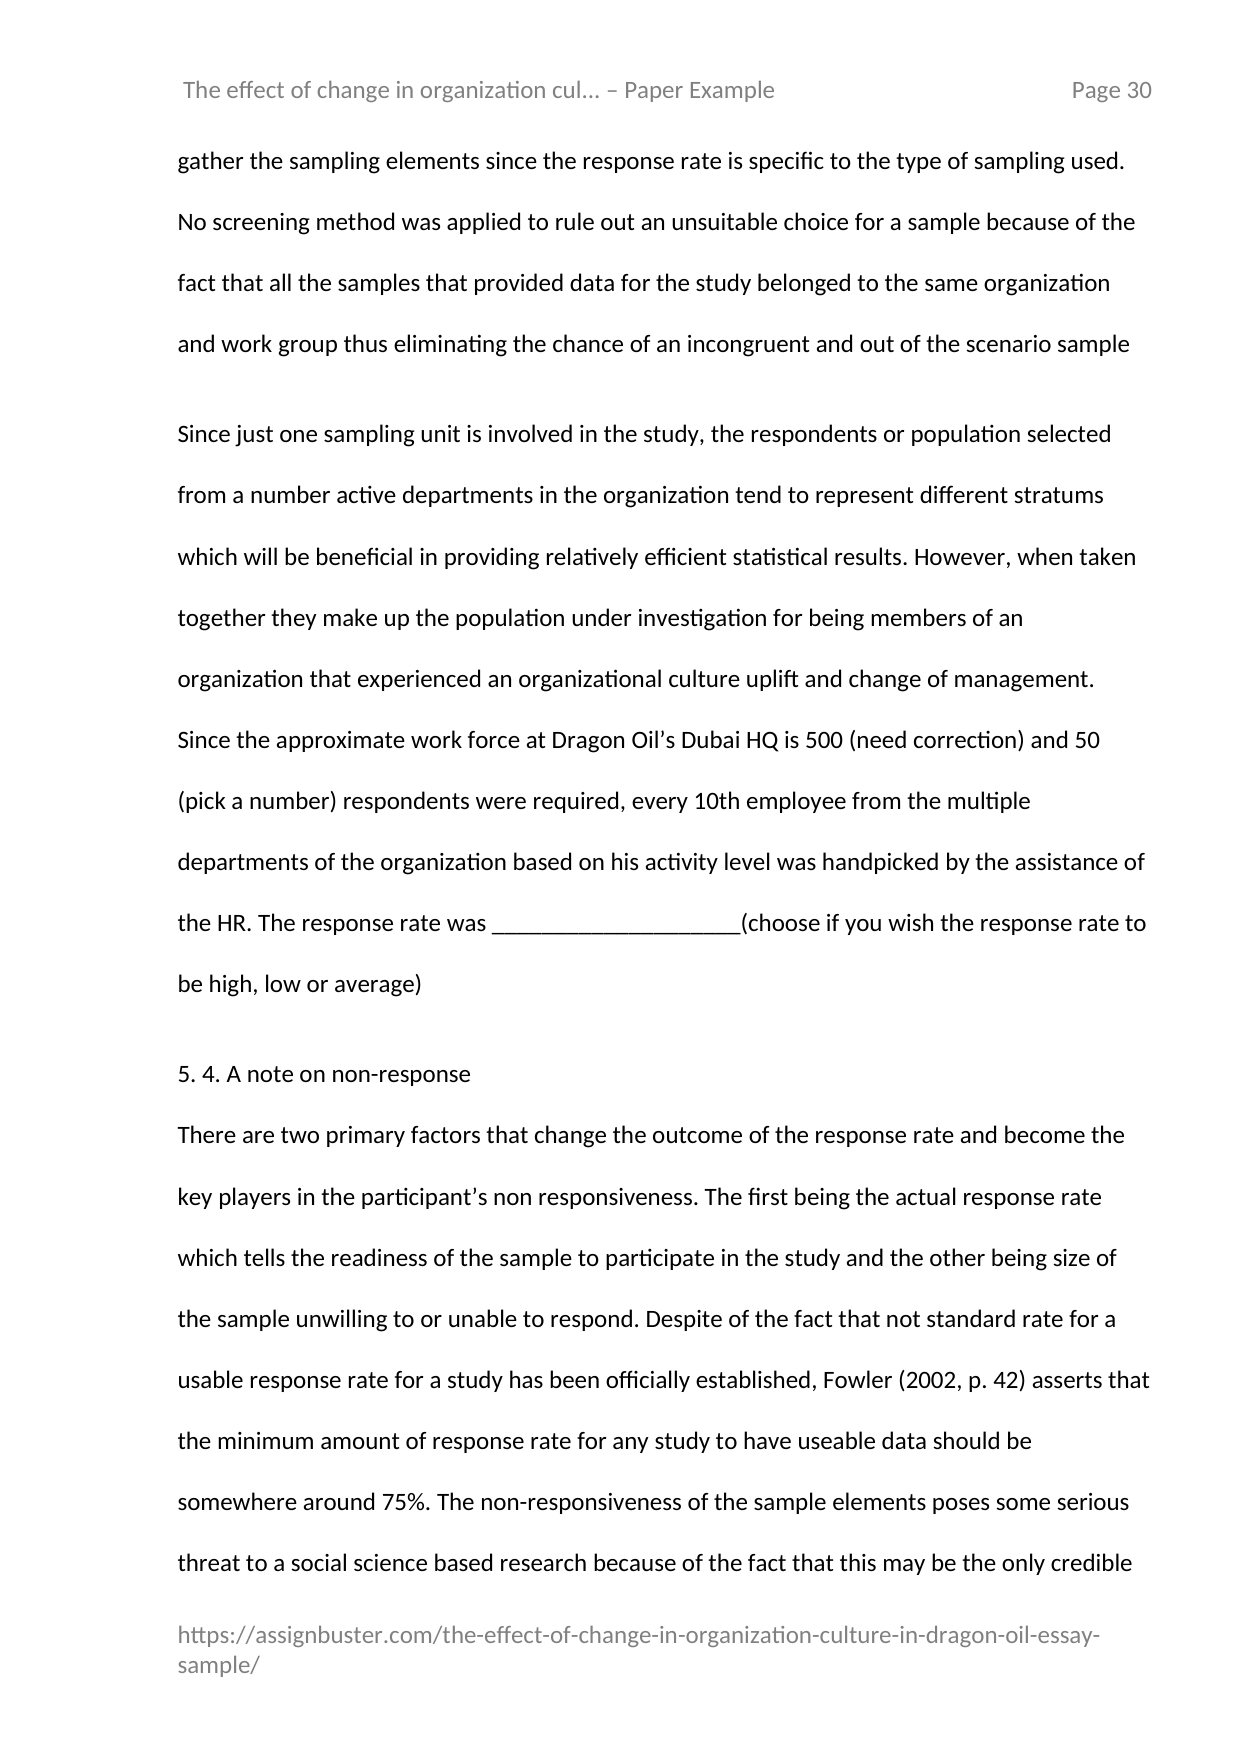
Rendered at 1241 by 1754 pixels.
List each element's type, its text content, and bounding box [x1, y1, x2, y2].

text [177, 1058, 1152, 1577]
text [177, 145, 1152, 359]
text Since just one sampling unit is involved in the study, the respondents or population selected from a number active departments in the organization tend to represent different stratums which will be beneficial in providing relatively efficient statistical results. However, when taken together they make up the population under investigation for being members of an organization that experienced an organizational culture uplift and change of management. Since the approximate work force at Dragon Oil’s Dubai HQ is 500 (need correction) and 50 (pick a number) respondents were required, every 10th employee from the multiple departments of the organization based on his activity level was handpicked by the assistance of the HR. The response rate was ____________________(choose if you wish the response rate to be high, low or average) [177, 419, 1152, 998]
